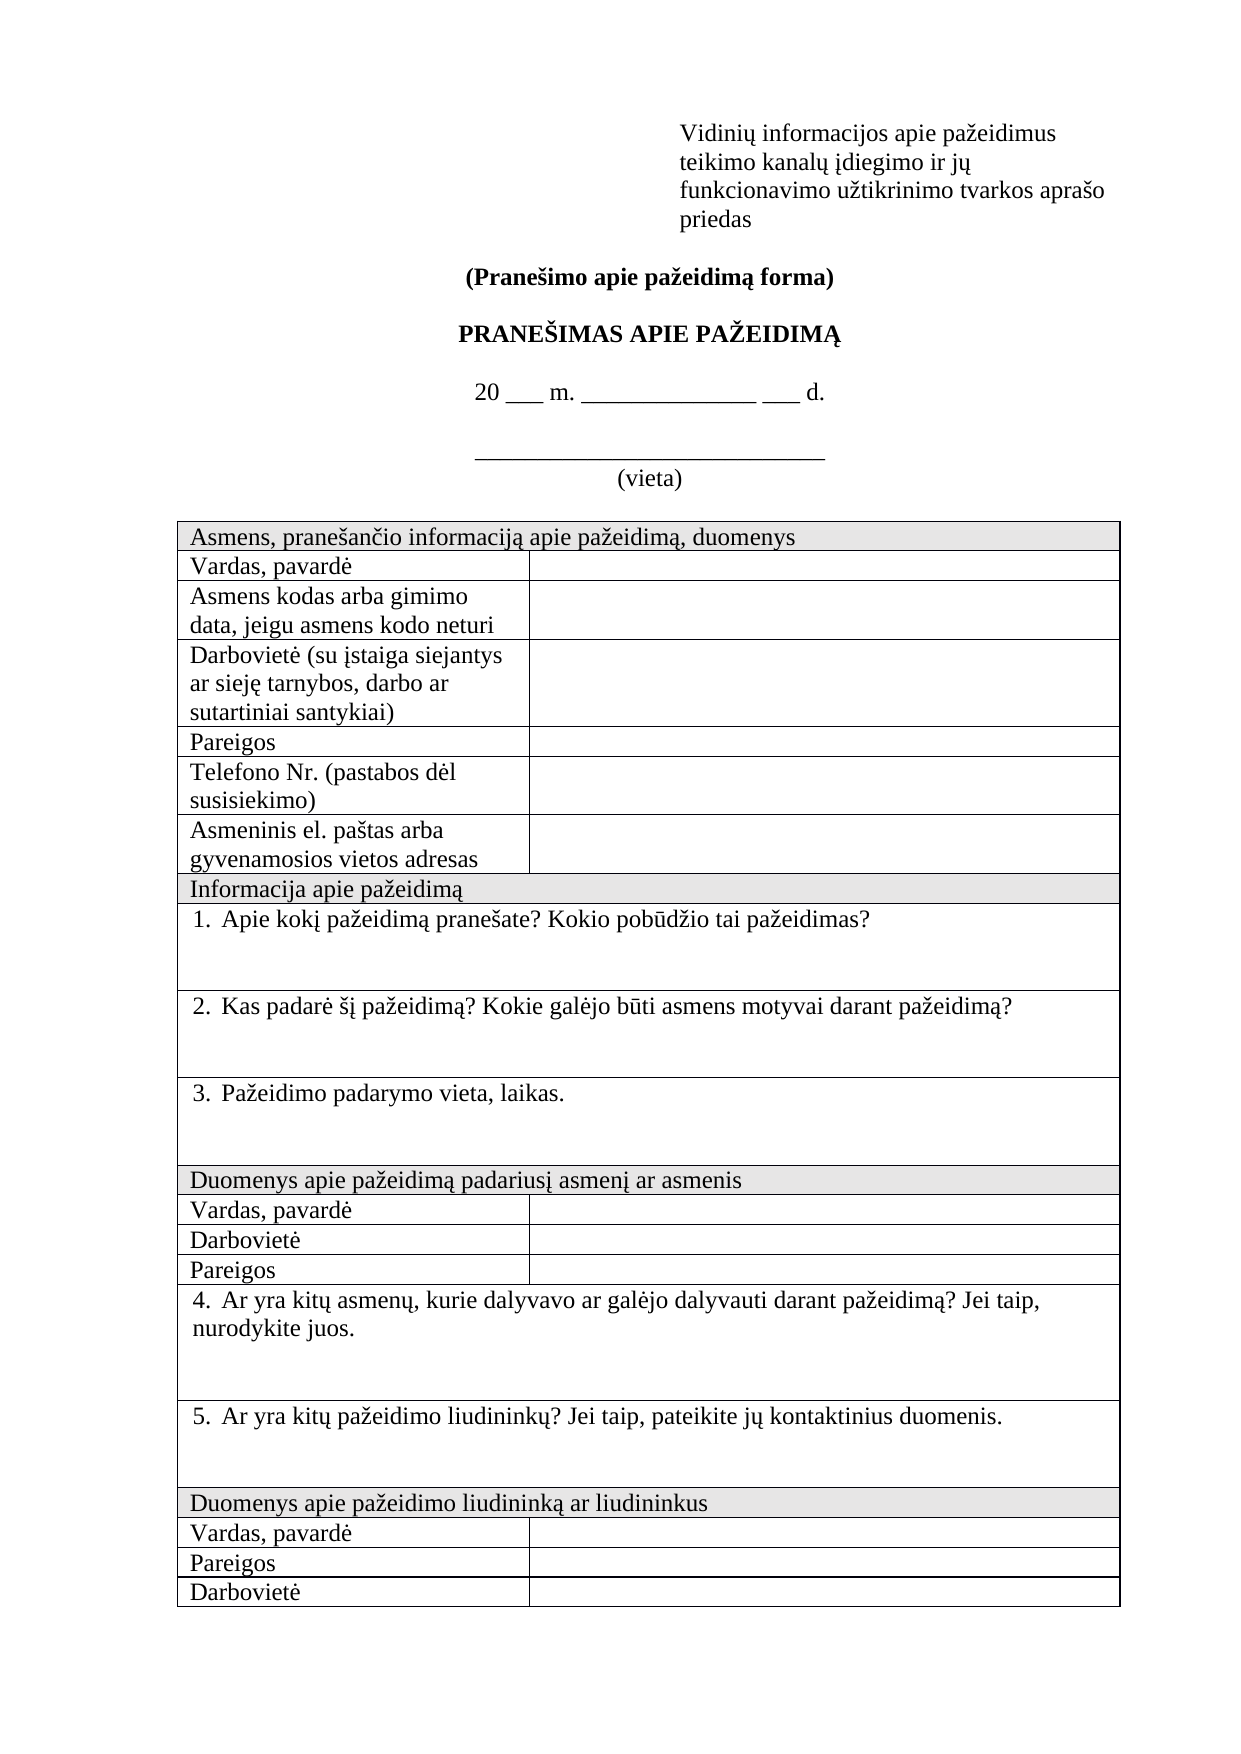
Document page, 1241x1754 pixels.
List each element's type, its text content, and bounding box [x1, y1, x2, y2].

table_cell [530, 1195, 1119, 1224]
table_cell Asmens kodas arba gimimo data, jeigu asmens kodo neturi [178, 581, 529, 639]
table_cell Darbovietė (su įstaiga siejantys ar sieję tarnybos, darbo ar sutartiniai santykiai) [178, 640, 529, 726]
table_cell [530, 727, 1119, 756]
text teikimo kanalų įdiegimo ir jų [679, 147, 1122, 176]
table_cell [530, 1225, 1119, 1254]
table_cell Vardas, pavardė [178, 1195, 529, 1224]
table_cell Telefono Nr. (pastabos dėl susisiekimo) [178, 757, 529, 814]
text PRANEŠIMAS APIE PAŽEIDIMĄ [177, 319, 1122, 348]
table_cell 5. Ar yra kitų pažeidimo liudininkų? Jei taip, pateikite jų kontaktinius duomenis. [178, 1401, 1119, 1487]
table_cell Pareigos [178, 727, 529, 756]
table_cell [530, 1255, 1119, 1284]
text (vieta) [177, 463, 1122, 492]
table_cell [530, 551, 1119, 580]
table_cell Duomenys apie pažeidimą padariusį asmenį ar asmenis [178, 1166, 1119, 1194]
table_cell 2. Kas padarė šį pažeidimą? Kokie galėjo būti asmens motyvai darant pažeidimą? [178, 991, 1119, 1077]
text 20 ___ m. ______________ ___ d. [177, 377, 1122, 406]
table_cell [530, 581, 1119, 639]
table_cell Darbovietė [178, 1578, 529, 1606]
table_cell Vardas, pavardė [178, 551, 529, 580]
table_cell [530, 1548, 1119, 1576]
table_cell [530, 815, 1119, 873]
text (Pranešimo apie pažeidimą forma) [177, 262, 1122, 291]
table_cell 1. Apie kokį pažeidimą pranešate? Kokio pobūdžio tai pažeidimas? [178, 904, 1119, 990]
table_cell 4. Ar yra kitų asmenų, kurie dalyvavo ar galėjo dalyvauti darant pažeidimą? Jei taip, nurodykite juos. [178, 1285, 1119, 1400]
table_cell Pareigos [178, 1548, 529, 1576]
text Vidinių informacijos apie pažeidimus [679, 118, 1122, 147]
table_header Asmens, pranešančio informaciją apie pažeidimą, duomenys [178, 522, 1119, 550]
table_cell [530, 757, 1119, 814]
table_cell Vardas, pavardė [178, 1518, 529, 1547]
text ____________________________ [177, 434, 1122, 463]
table_cell [530, 640, 1119, 726]
table_cell Pareigos [178, 1255, 529, 1284]
table_cell 3. Pažeidimo padarymo vieta, laikas. [178, 1078, 1119, 1164]
table_cell Asmeninis el. paštas arba gyvenamosios vietos adresas [178, 815, 529, 873]
text priedas [679, 204, 1122, 233]
text funkcionavimo užtikrinimo tvarkos aprašo [679, 176, 1122, 204]
table_cell Darbovietė [178, 1225, 529, 1254]
table_cell [530, 1518, 1119, 1547]
table_cell [530, 1578, 1119, 1606]
table_cell Informacija apie pažeidimą [178, 874, 1119, 903]
table_cell Duomenys apie pažeidimo liudininką ar liudininkus [178, 1488, 1119, 1517]
